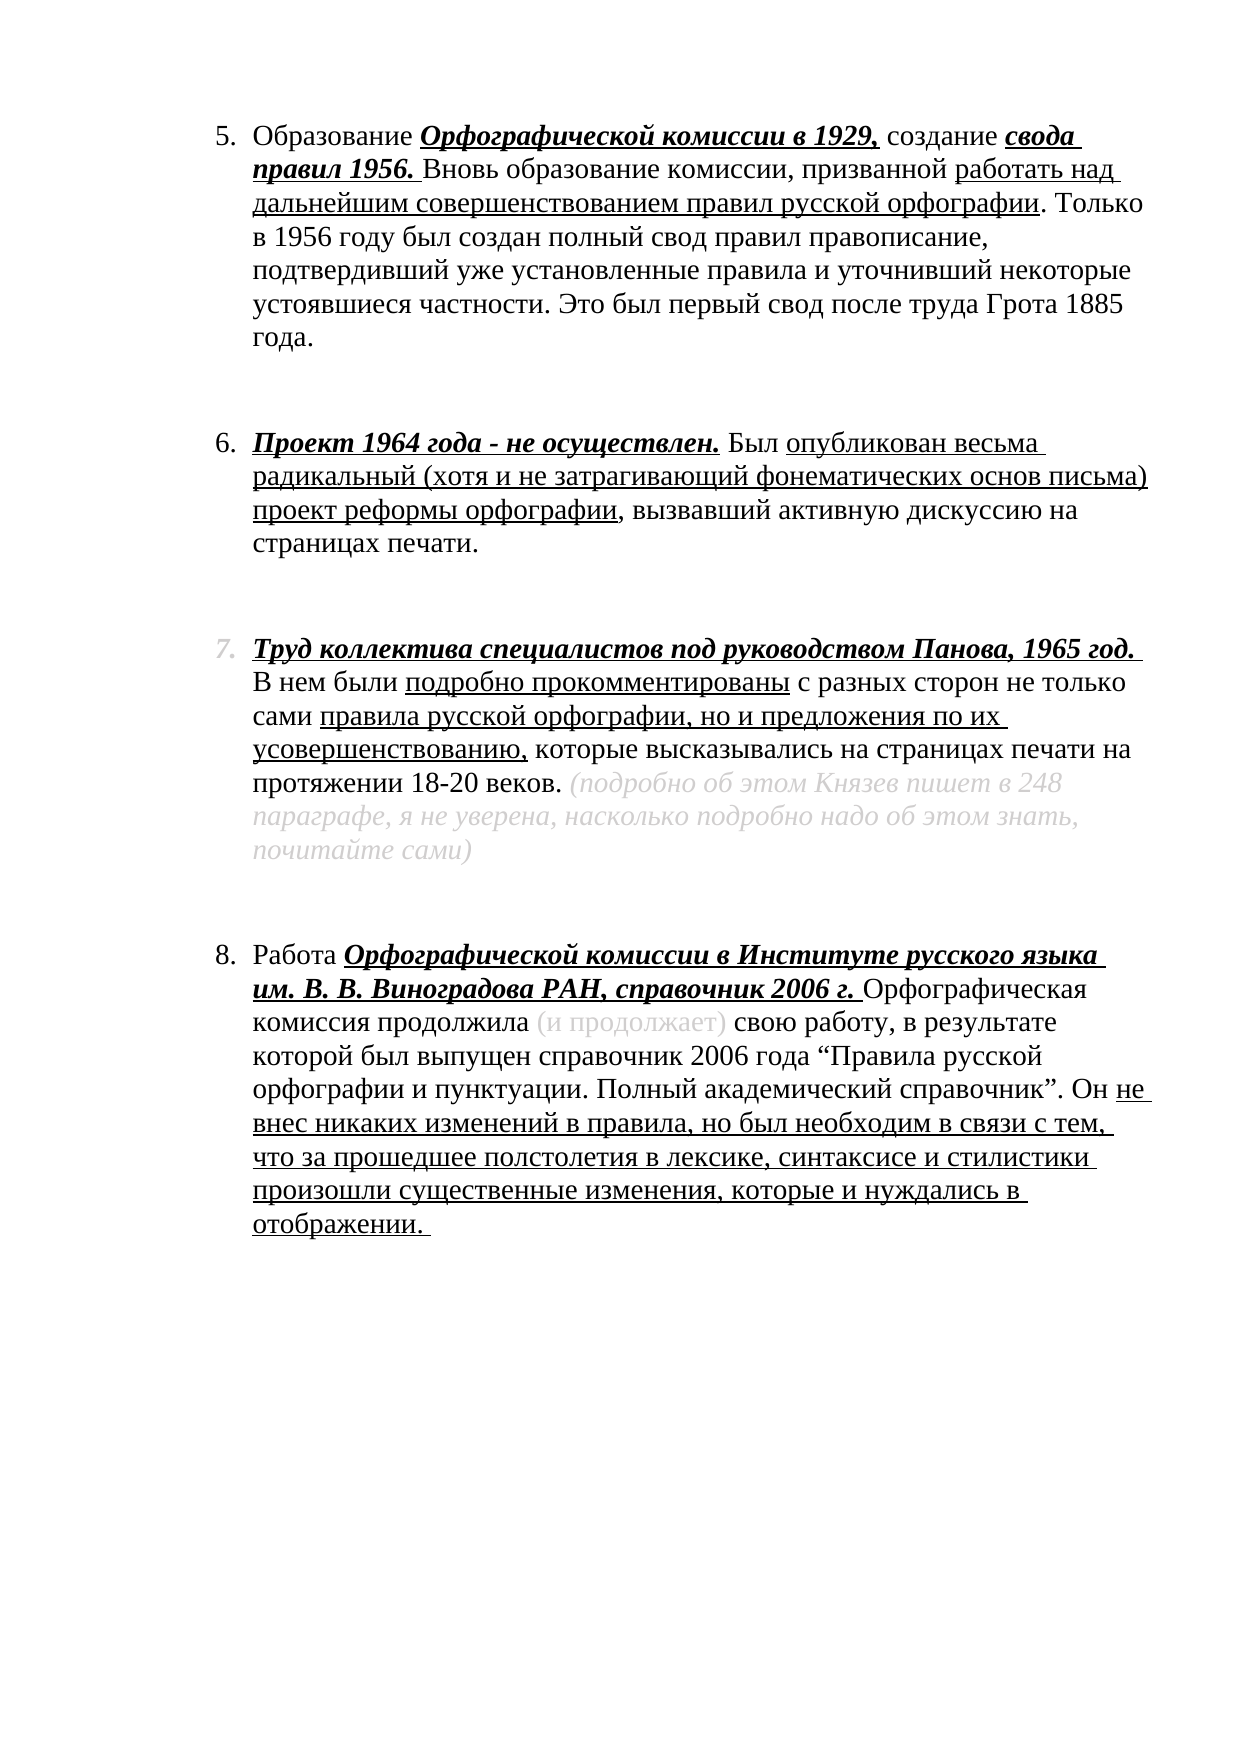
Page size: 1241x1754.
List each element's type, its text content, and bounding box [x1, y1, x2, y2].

list Труд коллектива специалистов под руководством Панова, 1965 год. В нем были подробно прокомментированы с разных сторон не только сами правила русской орфографии, но и предложения по их усовершенствованию, которые высказывались на страницах печати на протяжении 18-20 веков. (подробно об этом Князев пишет в 248 параграфе, я не уверена, насколько подробно надо об этом знать, почитайте сами) [215, 631, 1152, 866]
list Работа Орфографической комиссии в Институте русского языка им. В. В. Виноградова РАН, справочник 2006 г. Орфографическая комиссия продолжила (и продолжает) свою работу, в результате которой был выпущен справочник 2006 года “Правила русской орфографии и пунктуации. Полный академический справочник”. Он не внес никаких изменений в правила, но был необходим в связи с тем, что за прошедшее полстолетия в лексике, синтаксисе и стилистики произошли существенные изменения, которые и нуждались в отображении. [215, 937, 1152, 1239]
list Образование Орфографической комиссии в 1929, создание свода правил 1956. Вновь образование комиссии, призванной работать над дальнейшим совершенствованием правил русской орфографии. Только в 1956 году был создан полный свод правил правописание, подтвердивший уже установленные правила и уточнивший некоторые устоявшиеся частности. Это был первый свод после труда Грота 1885 года. [215, 118, 1152, 425]
list Проект 1964 года - не осуществлен. Был опубликован весьма радикальный (хотя и не затрагивающий фонематических основ письма) проект реформы орфографии, вызвавший активную дискуссию на страницах печати. [215, 425, 1152, 631]
